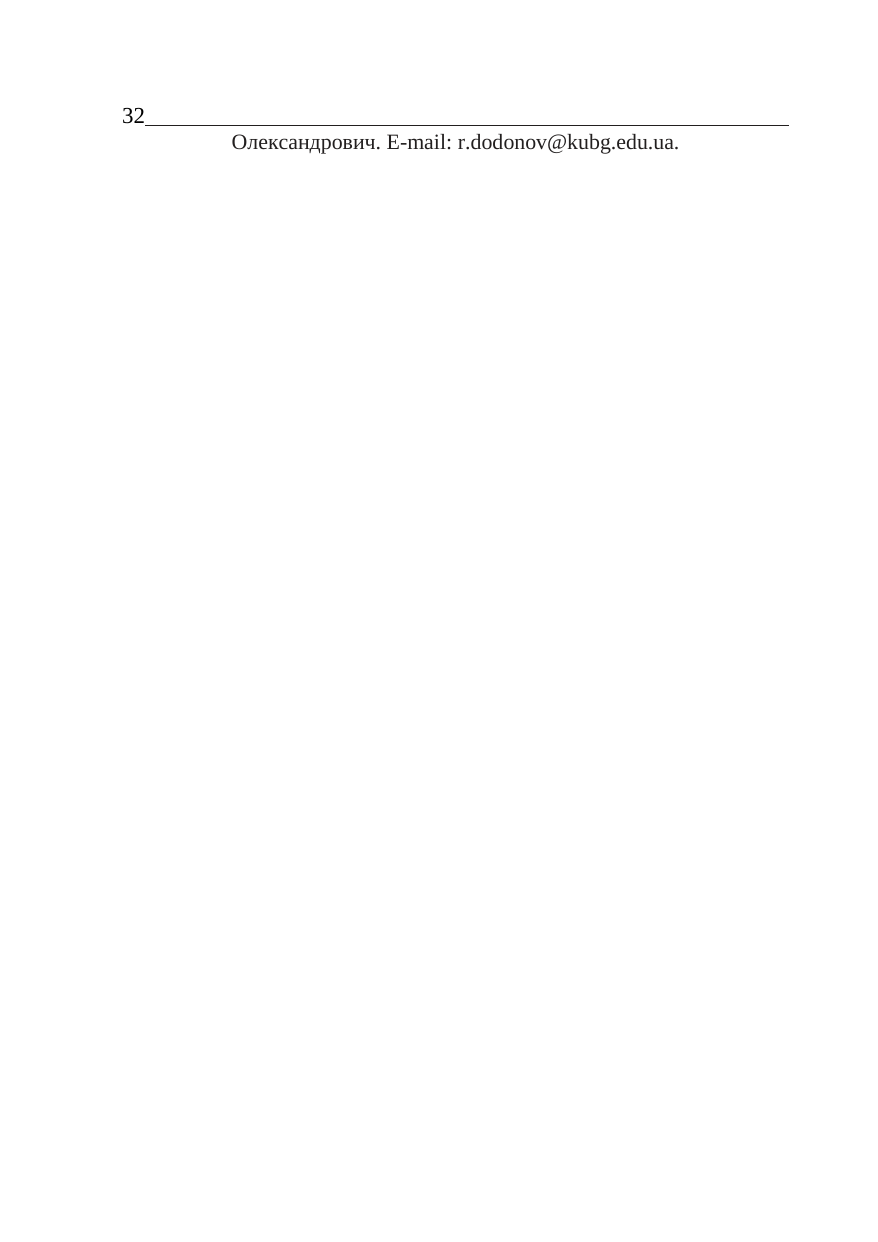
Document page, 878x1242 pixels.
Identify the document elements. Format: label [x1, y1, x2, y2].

text [231, 129, 737, 154]
